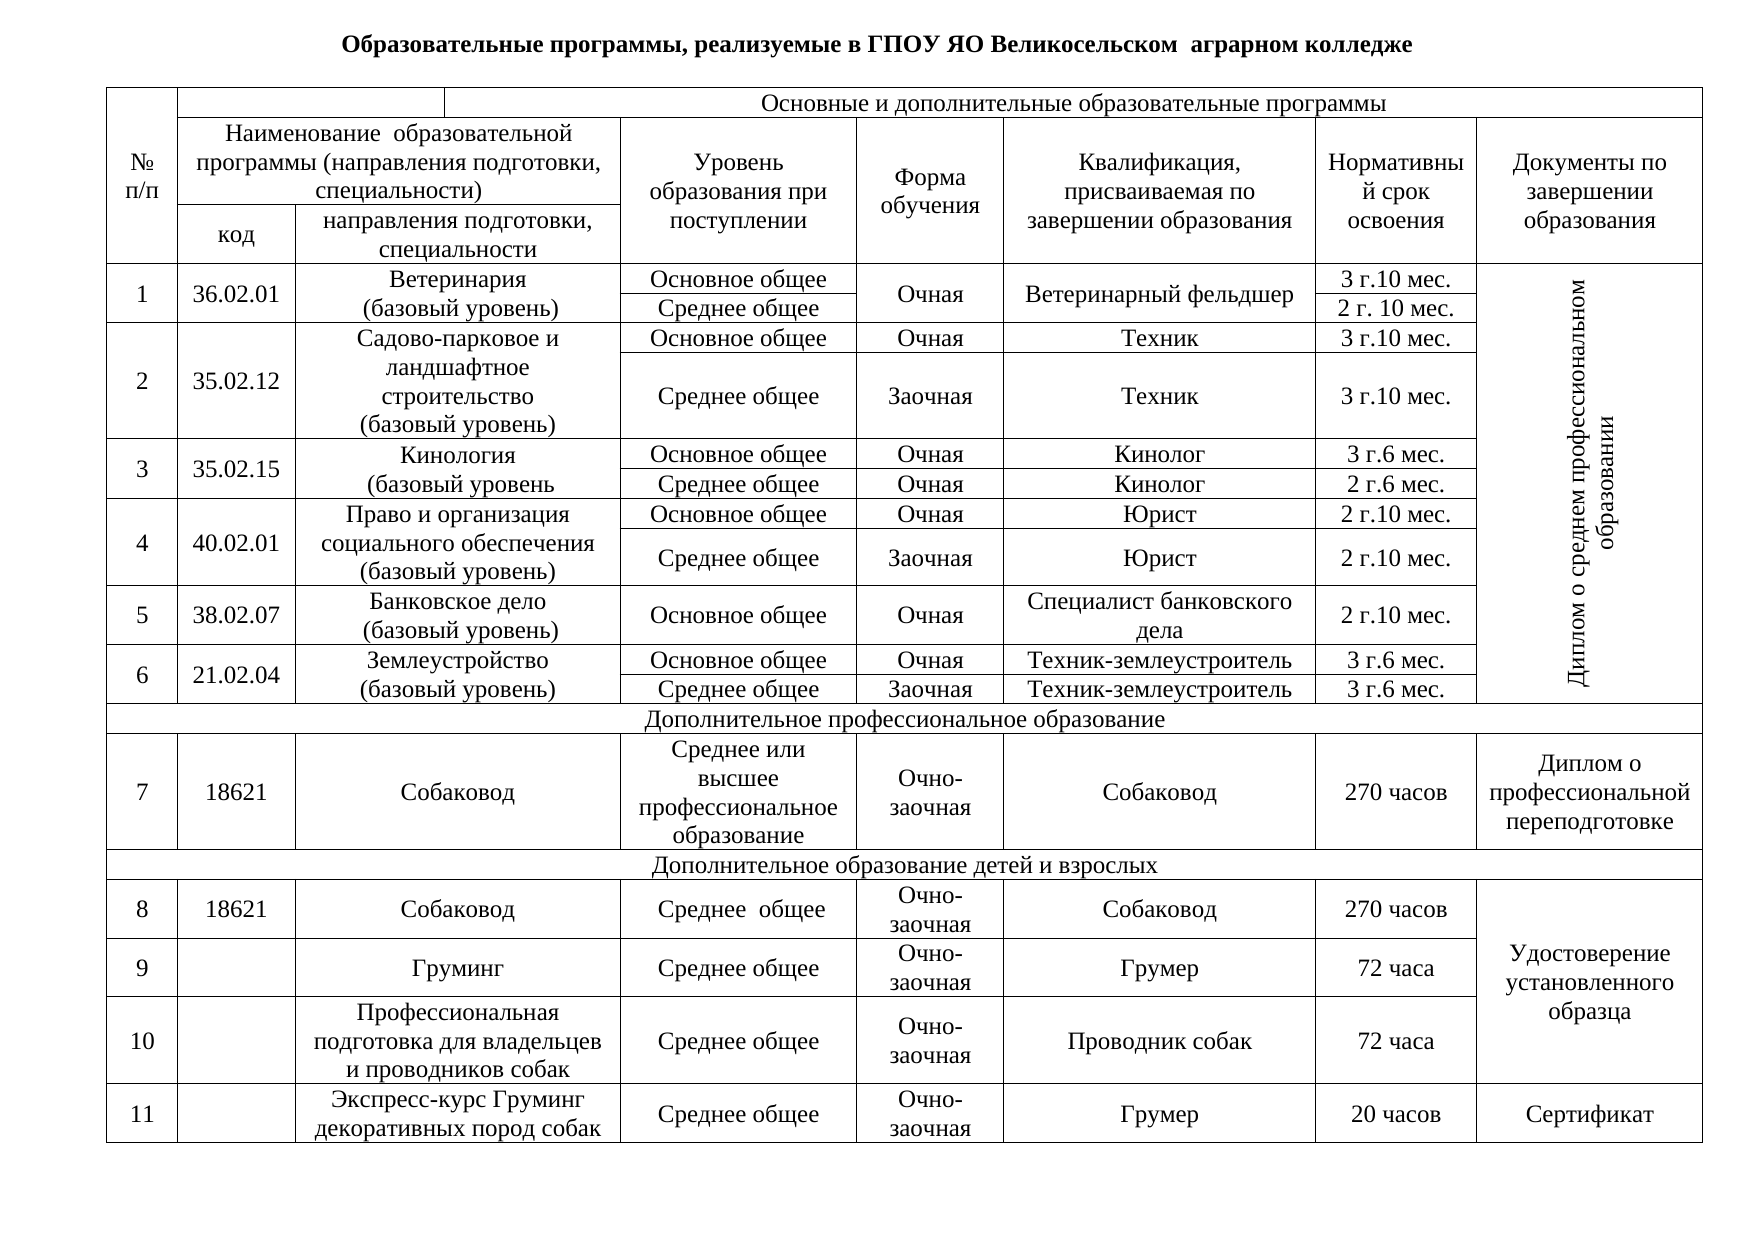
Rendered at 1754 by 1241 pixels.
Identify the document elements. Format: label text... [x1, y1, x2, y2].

table_cell 20 часов [1316, 1084, 1476, 1142]
table_cell Право и организация социального обеспечения (базовый уровень) [296, 499, 620, 585]
table_cell 2 г.6 мес. [1316, 469, 1476, 498]
table_cell 72 часа [1316, 997, 1476, 1083]
table_cell 2 г. 10 мес. [1316, 294, 1476, 322]
table_cell Дополнительное профессиональное образование [107, 704, 1702, 733]
table_cell Очная [857, 645, 1003, 673]
table_cell 35.02.12 [178, 323, 295, 438]
table_cell Очно-заочная [857, 939, 1003, 996]
table_cell Среднее общее [621, 880, 856, 937]
table_cell 40.02.01 [178, 499, 295, 585]
table_cell Собаковод [1004, 734, 1315, 849]
table_cell 1 [107, 264, 177, 322]
table_cell Документы по завершении образования [1477, 118, 1702, 263]
table_cell 2 г.10 мес. [1316, 529, 1476, 585]
table_cell Сертификат [1477, 1084, 1702, 1142]
table_cell Среднее общее [621, 939, 856, 996]
table_cell Ветеринарный фельдшер [1004, 264, 1315, 322]
table_cell Собаковод [296, 734, 620, 849]
table_cell 72 часа [1316, 939, 1476, 996]
table_cell Квалификация, присваиваемая по завершении образования [1004, 118, 1315, 263]
table_cell 3 г.10 мес. [1316, 323, 1476, 352]
table_cell Среднее общее [621, 675, 856, 703]
table_cell [178, 939, 295, 996]
table_cell 10 [107, 997, 177, 1083]
table_cell Кинология (базовый уровень [296, 439, 620, 498]
table_cell Очная [857, 469, 1003, 498]
table_cell Основное общее [621, 323, 856, 352]
table_cell Среднее общее [621, 469, 856, 498]
table_cell Проводник собак [1004, 997, 1315, 1083]
table_cell 5 [107, 586, 177, 644]
table_cell Очно-заочная [857, 1084, 1003, 1142]
table_cell 8 [107, 880, 177, 937]
table_cell Заочная [857, 353, 1003, 438]
table_cell Среднее или высшее профессиональное образование [621, 734, 856, 849]
table_cell Очная [857, 586, 1003, 644]
table_cell Профессиональная подготовка для владельцев и проводников собак [296, 997, 620, 1083]
table_cell Садово-парковое и ландшафтное строительство (базовый уровень) [296, 323, 620, 438]
table_cell Землеустройство (базовый уровень) [296, 645, 620, 703]
table_cell Основное общее [621, 499, 856, 528]
table_cell 2 [107, 323, 177, 438]
table_cell Грумер [1004, 939, 1315, 996]
table_cell Очная [857, 499, 1003, 528]
table_cell 9 [107, 939, 177, 996]
table_cell 6 [107, 645, 177, 703]
table_cell Техник-землеустроитель [1004, 645, 1315, 673]
table_cell Специалист банковского дела [1004, 586, 1315, 644]
table_cell Нормативный срок освоения [1316, 118, 1476, 263]
table_cell Очно-заочная [857, 734, 1003, 849]
table_cell Уровень образования при поступлении [621, 118, 856, 263]
table_cell 18621 [178, 880, 295, 937]
table_cell 21.02.04 [178, 645, 295, 703]
table_cell Заочная [857, 675, 1003, 703]
table_cell Основное общее [621, 264, 856, 292]
table_cell Банковское дело (базовый уровень) [296, 586, 620, 644]
table_cell Ветеринария (базовый уровень) [296, 264, 620, 322]
table_header Основные и дополнительные образовательные программы [445, 88, 1702, 117]
table_cell Дополнительное образование детей и взрослых [107, 850, 1702, 879]
table_cell Среднее общее [621, 294, 856, 322]
table_cell Юрист [1004, 529, 1315, 585]
table_cell Заочная [857, 529, 1003, 585]
table_cell 18621 [178, 734, 295, 849]
table_cell 11 [107, 1084, 177, 1142]
table_cell Среднее общее [621, 353, 856, 438]
table_cell Среднее общее [621, 1084, 856, 1142]
table_cell код [178, 205, 295, 263]
table_cell Очно-заочная [857, 880, 1003, 937]
table_cell [178, 1084, 295, 1142]
table_cell 36.02.01 [178, 264, 295, 322]
table_cell Кинолог [1004, 439, 1315, 468]
table_cell 4 [107, 499, 177, 585]
table_cell 3 г.10 мес. [1316, 353, 1476, 438]
table_cell Удостоверение установленного образца [1477, 880, 1702, 1083]
table_cell Очная [857, 439, 1003, 468]
table_cell Основное общее [621, 439, 856, 468]
table_cell Очно-заочная [857, 997, 1003, 1083]
table_cell Диплом о профессиональной переподготовке [1477, 734, 1702, 849]
table_cell Форма обучения [857, 118, 1003, 263]
table_cell Наименование образовательной программы (направления подготовки, специальности) [178, 118, 620, 204]
table_cell 3 г.6 мес. [1316, 439, 1476, 468]
table_cell Собаковод [296, 880, 620, 937]
table_cell 270 часов [1316, 880, 1476, 937]
table_cell Основное общее [621, 586, 856, 644]
table_cell 3 [107, 439, 177, 498]
table_cell 38.02.07 [178, 586, 295, 644]
table_cell Техник [1004, 323, 1315, 352]
table_cell 270 часов [1316, 734, 1476, 849]
text Образовательные программы, реализуемые в ГПОУ ЯО Великосельском аграрном колледже [118, 29, 1636, 58]
table_cell Грумер [1004, 1084, 1315, 1142]
table_cell Основное общее [621, 645, 856, 673]
table_cell [178, 997, 295, 1083]
table_cell Экспресс-курс Груминг декоративных пород собак [296, 1084, 620, 1142]
table_cell Техник-землеустроитель [1004, 675, 1315, 703]
table_cell 7 [107, 734, 177, 849]
table_cell 35.02.15 [178, 439, 295, 498]
table_header № п/п [107, 88, 177, 263]
table_cell Среднее общее [621, 997, 856, 1083]
table_cell Собаковод [1004, 880, 1315, 937]
table_cell Кинолог [1004, 469, 1315, 498]
table_cell 3 г.10 мес. [1316, 264, 1476, 292]
table_cell Техник [1004, 353, 1315, 438]
table_cell Очная [857, 264, 1003, 322]
table_cell 3 г.6 мес. [1316, 675, 1476, 703]
table_cell Очная [857, 323, 1003, 352]
table_cell 2 г.10 мес. [1316, 586, 1476, 644]
table_cell 2 г.10 мес. [1316, 499, 1476, 528]
table_cell 3 г.6 мес. [1316, 645, 1476, 673]
table_header [178, 88, 444, 117]
table_cell Диплом о среднем профессиональном образовании [1477, 264, 1702, 703]
table_cell Юрист [1004, 499, 1315, 528]
table_cell Груминг [296, 939, 620, 996]
table_cell направления подготовки, специальности [296, 205, 620, 263]
table_cell Среднее общее [621, 529, 856, 585]
